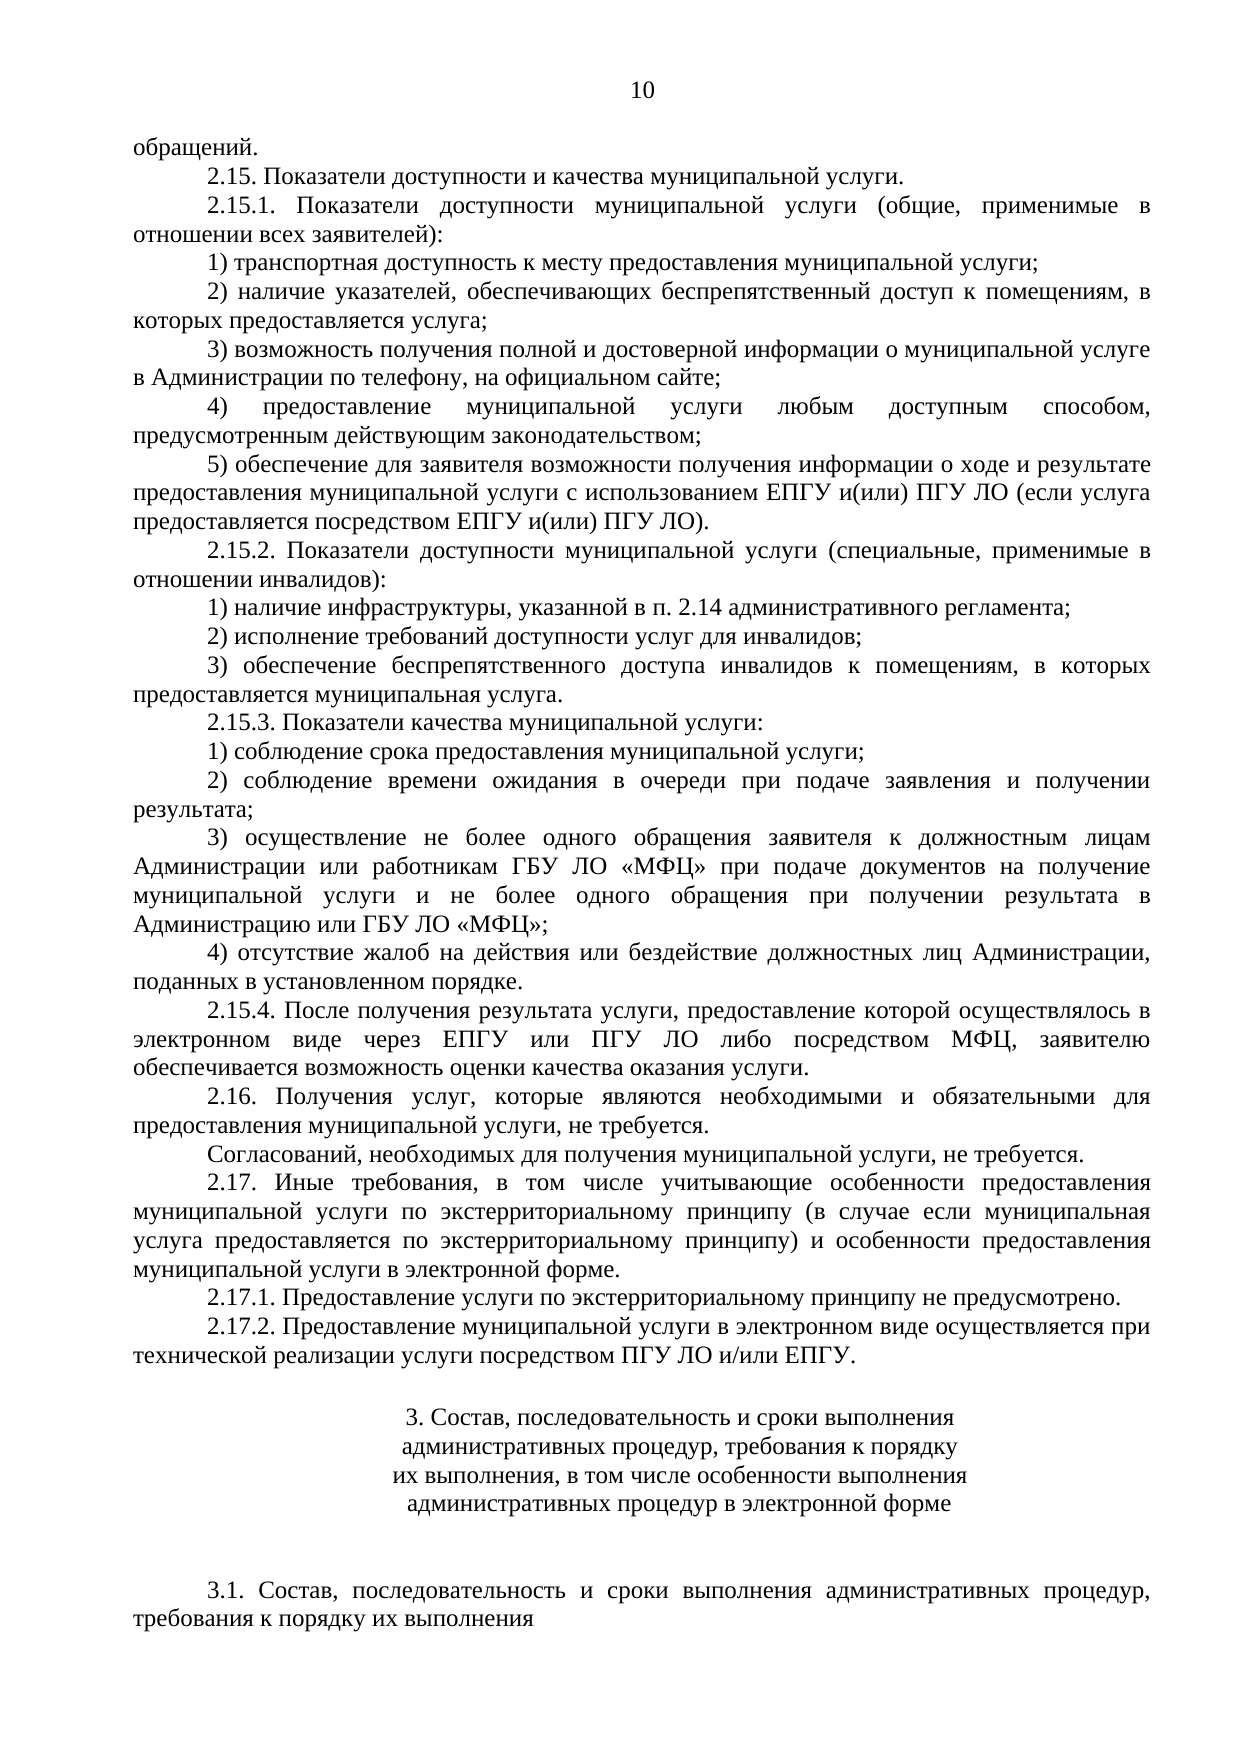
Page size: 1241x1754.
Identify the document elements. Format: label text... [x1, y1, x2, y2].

text 3. Состав, последовательность и сроки выполнения [133, 1402, 1152, 1431]
text 2.15.1. Показатели доступности муниципальной услуги (общие, применимые в отношении всех заявителей): [133, 190, 1152, 247]
text 4) отсутствие жалоб на действия или бездействие должностных лиц Администрации, поданных в установленном порядке. [133, 937, 1152, 995]
text 2.16. Получения услуг, которые являются необходимыми и обязательными для предоставления муниципальной услуги, не требуется. [133, 1081, 1152, 1139]
text 3) возможность получения полной и достоверной информации о муниципальной услуге в Администрации по телефону, на официальном сайте; [133, 334, 1152, 391]
text 3.1. Состав, последовательность и сроки выполнения административных процедур, требования к порядку их выполнения [133, 1575, 1152, 1632]
text 2.17. Иные требования, в том числе учитывающие особенности предоставления муниципальной услуги по экстерриториальному принципу (в случае если муниципальная услуга предоставляется по экстерриториальному принципу) и особенности предоставления муниципальной услуги в электронной форме. [133, 1167, 1152, 1282]
text 2) исполнение требований доступности услуг для инвалидов; [133, 621, 1152, 650]
text Согласований, необходимых для получения муниципальной услуги, не требуется. [133, 1139, 1152, 1167]
text 2.15.2. Показатели доступности муниципальной услуги (специальные, применимые в отношении инвалидов): [133, 535, 1152, 592]
text административных процедур в электронной форме [133, 1488, 1152, 1517]
text 1) транспортная доступность к месту предоставления муниципальной услуги; [133, 247, 1152, 276]
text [133, 132, 1152, 161]
text 2) наличие указателей, обеспечивающих беспрепятственный доступ к помещениям, в которых предоставляется услуга; [133, 276, 1152, 334]
text 2.17.2. Предоставление муниципальной услуги в электронном виде осуществляется при технической реализации услуги посредством ПГУ ЛО и/или ЕПГУ. [133, 1311, 1152, 1369]
text 1) соблюдение срока предоставления муниципальной услуги; [133, 736, 1152, 765]
text 2) соблюдение времени ожидания в очереди при подаче заявления и получении результата; [133, 765, 1152, 822]
text административных процедур, требования к порядку [133, 1431, 1152, 1460]
text их выполнения, в том числе особенности выполнения [133, 1460, 1152, 1488]
text 2.15.4. После получения результата услуги, предоставление которой осуществлялось в электронном виде через ЕПГУ или ПГУ ЛО либо посредством МФЦ, заявителю обеспечивается возможность оценки качества оказания услуги. [133, 995, 1152, 1081]
text 3) обеспечение беспрепятственного доступа инвалидов к помещениям, в которых предоставляется муниципальная услуга. [133, 650, 1152, 707]
text 5) обеспечение для заявителя возможности получения информации о ходе и результате предоставления муниципальной услуги с использованием ЕПГУ и(или) ПГУ ЛО (если услуга предоставляется посредством ЕПГУ и(или) ПГУ ЛО). [133, 449, 1152, 535]
text 3) осуществление не более одного обращения заявителя к должностным лицам Администрации или работникам ГБУ ЛО «МФЦ» при подаче документов на получение муниципальной услуги и не более одного обращения при получении результата в Администрацию или ГБУ ЛО «МФЦ»; [133, 822, 1152, 937]
text 4) предоставление муниципальной услуги любым доступным способом, предусмотренным действующим законодательством; [133, 391, 1152, 449]
text 2.15. Показатели доступности и качества муниципальной услуги. [133, 161, 1152, 190]
text 2.17.1. Предоставление услуги по экстерриториальному принципу не предусмотрено. [133, 1282, 1152, 1311]
text 2.15.3. Показатели качества муниципальной услуги: [133, 707, 1152, 736]
text 1) наличие инфраструктуры, указанной в п. 2.14 административного регламента; [133, 592, 1152, 621]
